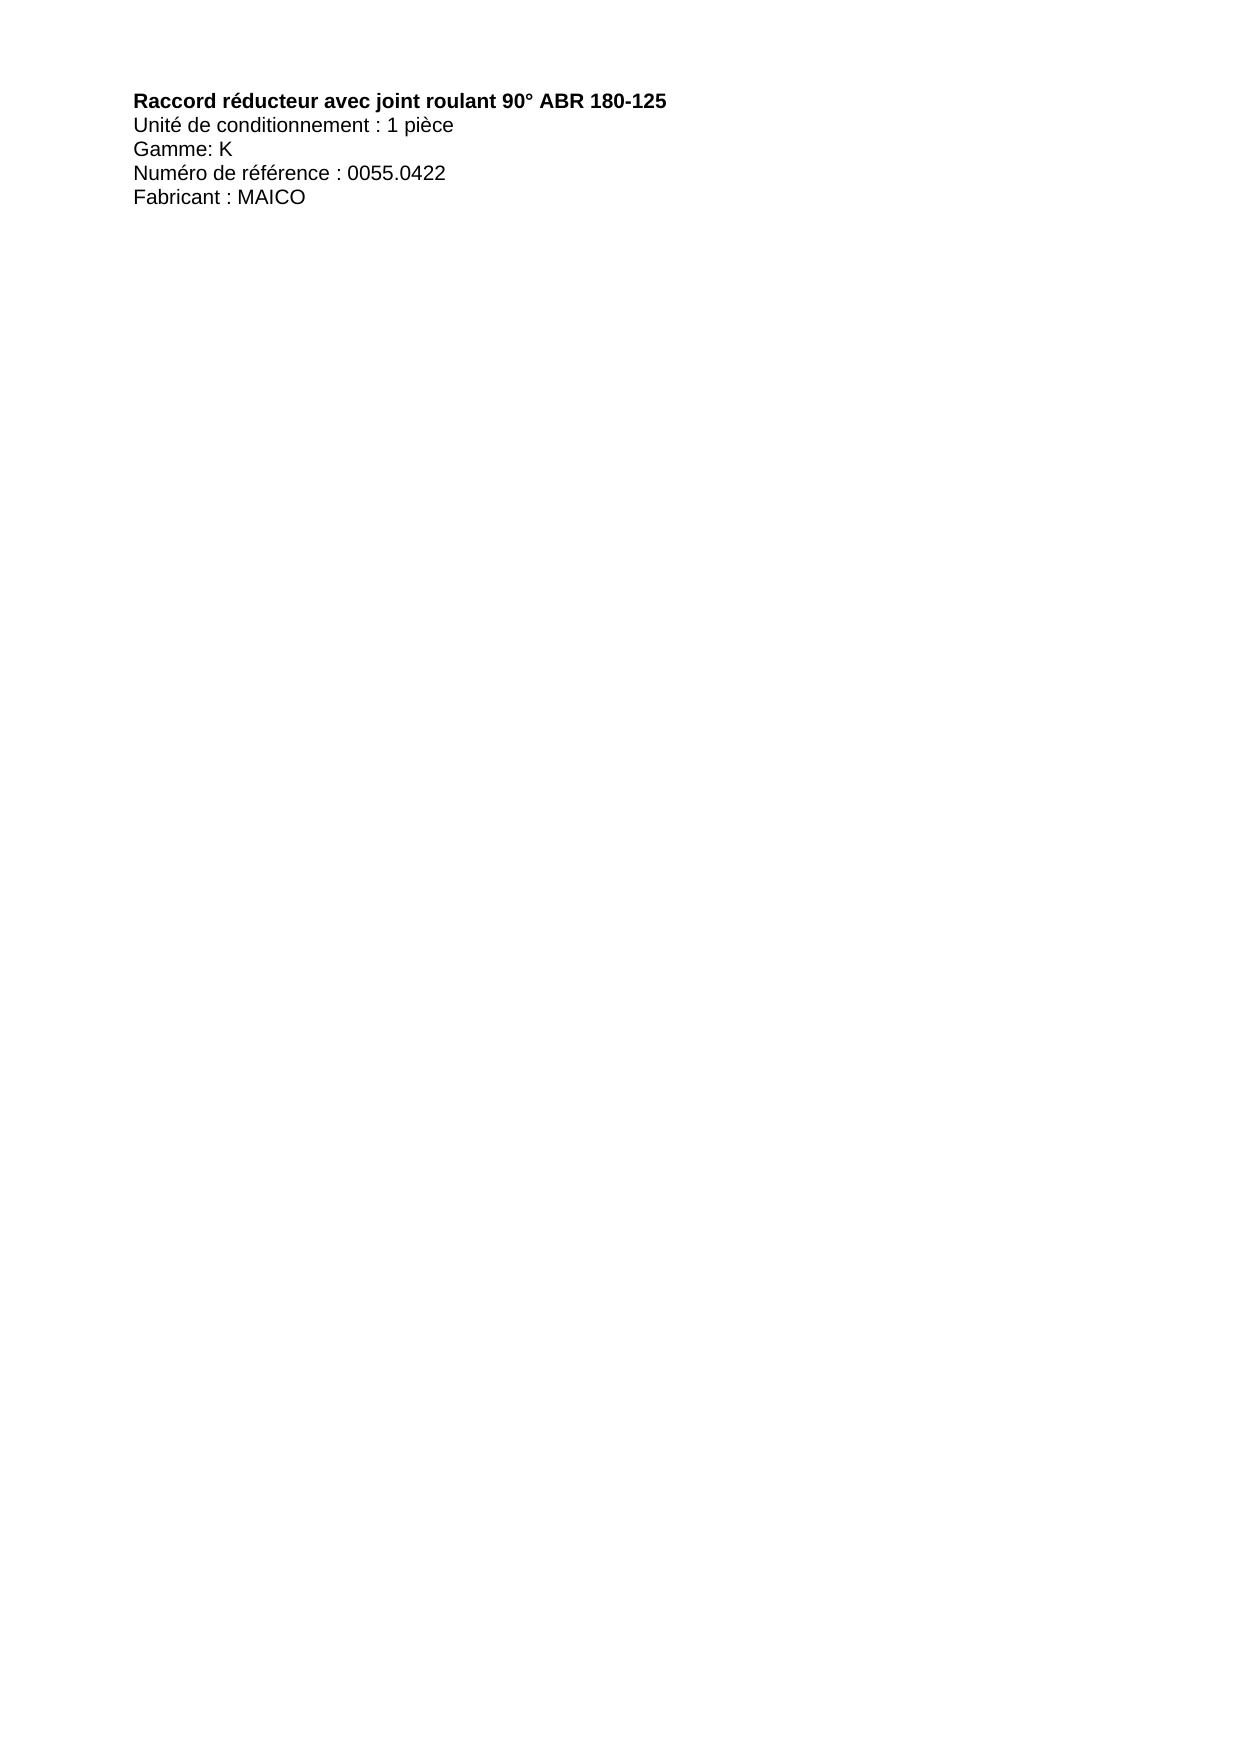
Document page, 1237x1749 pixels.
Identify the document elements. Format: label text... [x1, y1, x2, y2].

text Raccord réducteur avec joint roulant 90° ABR 180-125Unité de conditionnement : 1 pièceGamme: K Numéro de référence : 0055.0422Fabricant : MAICO [133, 89, 1148, 208]
